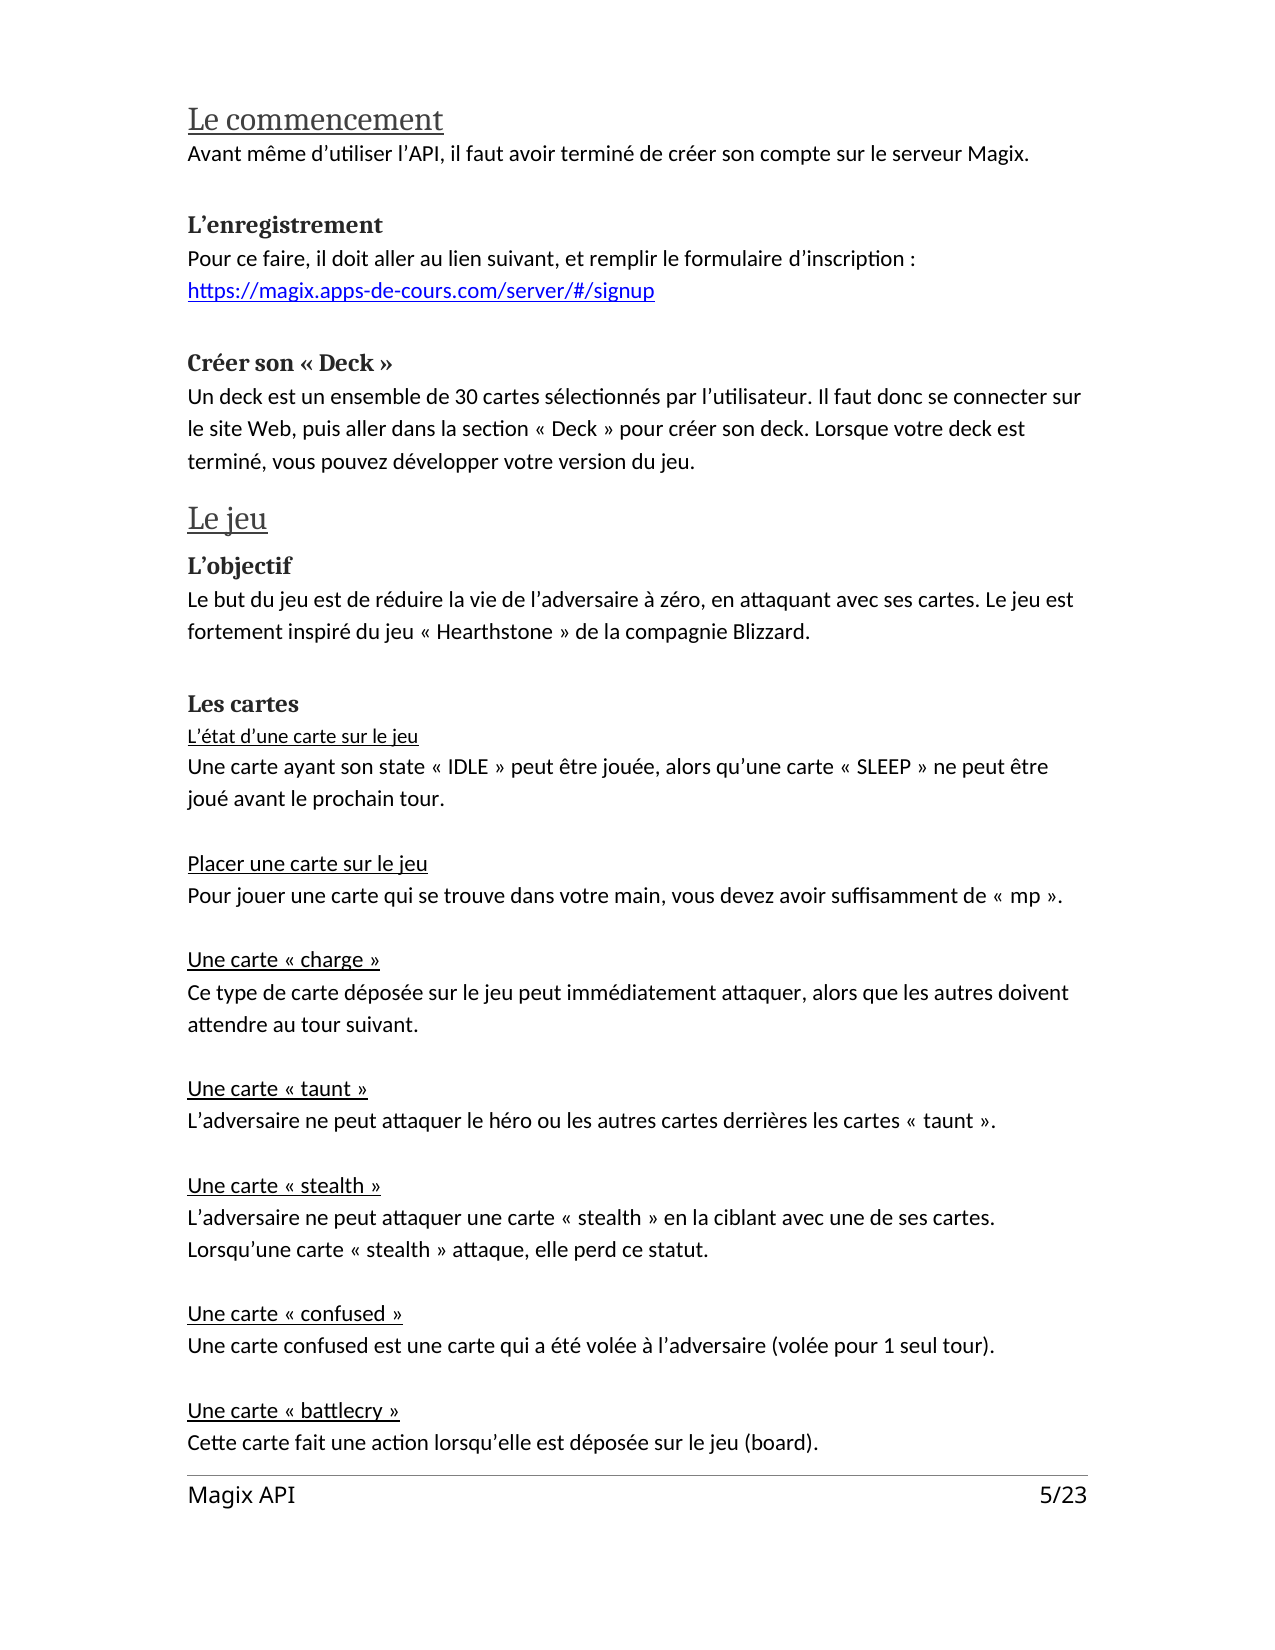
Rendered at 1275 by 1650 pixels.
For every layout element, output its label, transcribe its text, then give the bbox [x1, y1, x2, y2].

text Placer une carte sur le jeu [187, 849, 1088, 877]
text Une carte confused est une carte qui a été volée à l’adversaire (volée pour 1 seul tour). [187, 1332, 1088, 1360]
text Pour ce faire, il doit aller au lien suivant, et remplir le formulaire d’inscription : [187, 244, 1088, 272]
text L’adversaire ne peut attaquer le héro ou les autres cartes derrières les cartes « taunt ». [187, 1106, 1088, 1134]
text Ce type de carte déposée sur le jeu peut immédiatement attaquer, alors que les autres doivent attendre au tour suivant. [187, 978, 1088, 1038]
text Cette carte fait une action lorsqu’elle est déposée sur le jeu (board). [187, 1428, 1088, 1456]
text Le commencement [187, 100, 1088, 139]
text Une carte ayant son state « IDLE » peut être jouée, alors qu’une carte « SLEEP » ne peut être joué avant le prochain tour. [187, 752, 1088, 812]
text Pour jouer une carte qui se trouve dans votre main, vous devez avoir suffisamment de « mp ». [187, 881, 1088, 909]
text Une carte « taunt » [187, 1074, 1088, 1102]
text L’état d’une carte sur le jeu [187, 723, 1088, 748]
subtitle Le jeu [187, 500, 1088, 538]
text Un deck est un ensemble de 30 cartes sélectionnés par l’utilisateur. Il faut donc se connecter sur le site Web, puis aller dans la section « Deck » pour créer son deck. Lorsque votre deck est terminé, vous pouvez développer votre version du jeu. [187, 382, 1088, 475]
subtitle Créer son « Deck » [187, 349, 1088, 378]
text Une carte « stealth » [187, 1171, 1088, 1199]
text Le but du jeu est de réduire la vie de l’adversaire à zéro, en attaquant avec ses cartes. Le jeu est fortement inspiré du jeu « Hearthstone » de la compagnie Blizzard. [187, 585, 1088, 645]
text Avant même d’utiliser l’API, il faut avoir terminé de créer son compte sur le serveur Magix. [187, 139, 1088, 167]
subtitle L’objectif [187, 552, 1088, 581]
text Une carte « confused » [187, 1299, 1088, 1327]
text Une carte « charge » [187, 945, 1088, 973]
text Une carte « battlecry » [187, 1396, 1088, 1424]
text L’adversaire ne peut attaquer une carte « stealth » en la ciblant avec une de ses cartes. Lorsqu’une carte « stealth » attaque, elle perd ce statut. [187, 1203, 1088, 1263]
subtitle L’enregistrement [187, 211, 1088, 240]
subtitle Les cartes [187, 690, 1088, 719]
text https://magix.apps-de-cours.com/server/#/signup [187, 277, 1088, 305]
